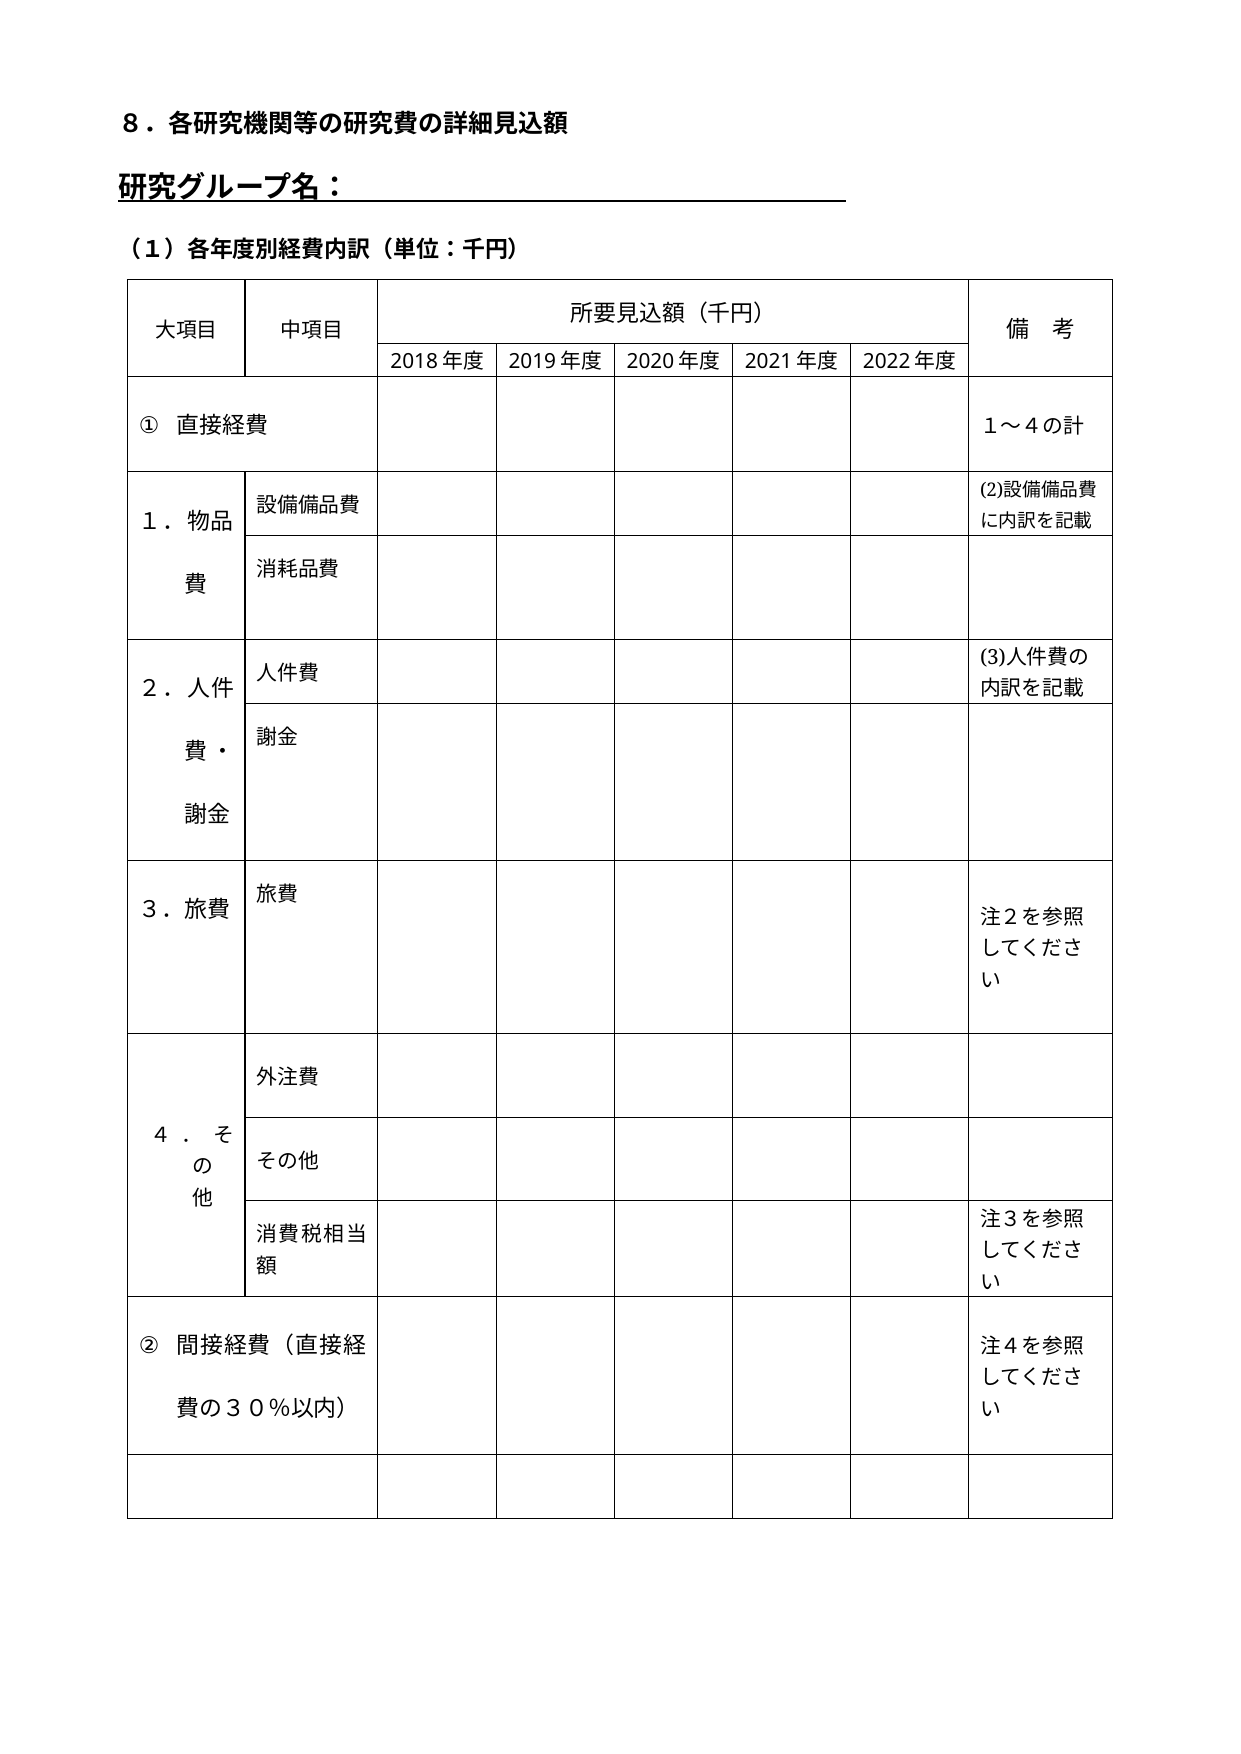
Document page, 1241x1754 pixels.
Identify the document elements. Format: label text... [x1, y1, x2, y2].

table_cell ４．その他 [128, 1034, 244, 1296]
table_cell [733, 861, 850, 1033]
table_cell [497, 1201, 614, 1296]
table_cell ２．人件費・謝金 [128, 640, 244, 860]
table_cell １～４の計 [969, 377, 1112, 471]
table_cell [851, 536, 968, 638]
table_cell [378, 640, 496, 702]
table_cell [615, 1118, 732, 1200]
table_cell [733, 1034, 850, 1117]
table_cell 2021年度 [733, 344, 850, 376]
table_cell [497, 536, 614, 638]
table_cell [378, 536, 496, 638]
table_cell 間接経費（直接経費の３０％以内） [128, 1297, 377, 1454]
table_cell [128, 1455, 377, 1518]
table_cell [969, 536, 1112, 638]
table_cell 謝金 [246, 704, 377, 860]
table_cell [497, 1034, 614, 1117]
table_cell (3)人件費の内訳を記載 [969, 640, 1112, 702]
table_cell 消費税相当額 [246, 1201, 377, 1296]
table_cell 注３を参照してください [969, 1201, 1112, 1296]
table_cell [851, 472, 968, 535]
table_cell その他 [246, 1118, 377, 1200]
table_cell [378, 704, 496, 860]
table_cell [378, 1118, 496, 1200]
table_cell [851, 1455, 968, 1518]
table_cell [497, 861, 614, 1033]
table_cell [615, 472, 732, 535]
table_cell [378, 377, 496, 471]
table_cell [969, 1034, 1112, 1117]
table_cell [378, 861, 496, 1033]
table_cell [615, 1455, 732, 1518]
table_cell 2022年度 [851, 344, 968, 376]
table_header 大項目 [128, 280, 244, 376]
table_header 中項目 [246, 280, 377, 376]
table_cell [378, 1455, 496, 1518]
table_cell [851, 377, 968, 471]
table_cell [969, 1118, 1112, 1200]
table_cell [497, 640, 614, 702]
table_cell 直接経費 [128, 377, 377, 471]
table_cell 注２を参照してください [969, 861, 1112, 1033]
table_cell [851, 1118, 968, 1200]
table_cell 設備備品費 [246, 472, 377, 535]
table_cell 2018年度 [378, 344, 496, 376]
table_cell [851, 1034, 968, 1117]
table_cell 旅費 [246, 861, 377, 1033]
text ８．各研究機関等の研究費の詳細見込額 [118, 91, 1122, 153]
table_cell ３．旅費 [128, 861, 244, 1033]
table_cell [497, 1455, 614, 1518]
table_cell 2020年度 [615, 344, 732, 376]
table_cell [969, 1455, 1112, 1518]
table_cell [615, 1297, 732, 1454]
table_cell 人件費 [246, 640, 377, 702]
table_cell 外注費 [246, 1034, 377, 1117]
table_cell [733, 1455, 850, 1518]
table_cell [497, 472, 614, 535]
table_cell [378, 472, 496, 535]
table_cell 2019年度 [497, 344, 614, 376]
table_cell (2)設備備品費に内訳を記載 [969, 472, 1112, 535]
table_cell [733, 536, 850, 638]
table_cell [851, 1201, 968, 1296]
table_cell [733, 640, 850, 702]
table_cell １．物品費 [128, 472, 244, 638]
table_cell [615, 536, 732, 638]
table_cell [733, 377, 850, 471]
table_cell [615, 377, 732, 471]
table_cell [615, 1201, 732, 1296]
table_cell [497, 1118, 614, 1200]
table_cell 消耗品費 [246, 536, 377, 638]
table_cell [851, 861, 968, 1033]
table_cell [733, 1297, 850, 1454]
table_cell [615, 861, 732, 1033]
table_cell [615, 640, 732, 702]
text 研究グループ名： [118, 153, 1122, 216]
table_cell [733, 704, 850, 860]
table_cell [733, 1118, 850, 1200]
table_header 備 考 [969, 280, 1112, 376]
table_cell [733, 472, 850, 535]
table_cell [497, 704, 614, 860]
table_cell [969, 704, 1112, 860]
table_cell 注４を参照してください [969, 1297, 1112, 1454]
table_cell [378, 1034, 496, 1117]
table_cell [378, 1201, 496, 1296]
table_header 所要見込額（千円） [378, 280, 968, 343]
table_cell [615, 1034, 732, 1117]
table_cell [497, 377, 614, 471]
table_cell [851, 1297, 968, 1454]
table_cell [497, 1297, 614, 1454]
table_cell [851, 640, 968, 702]
table_cell [615, 704, 732, 860]
text （１）各年度別経費内訳（単位：千円） [118, 216, 1122, 279]
table_cell [378, 1297, 496, 1454]
table_cell [851, 704, 968, 860]
table_cell [733, 1201, 850, 1296]
